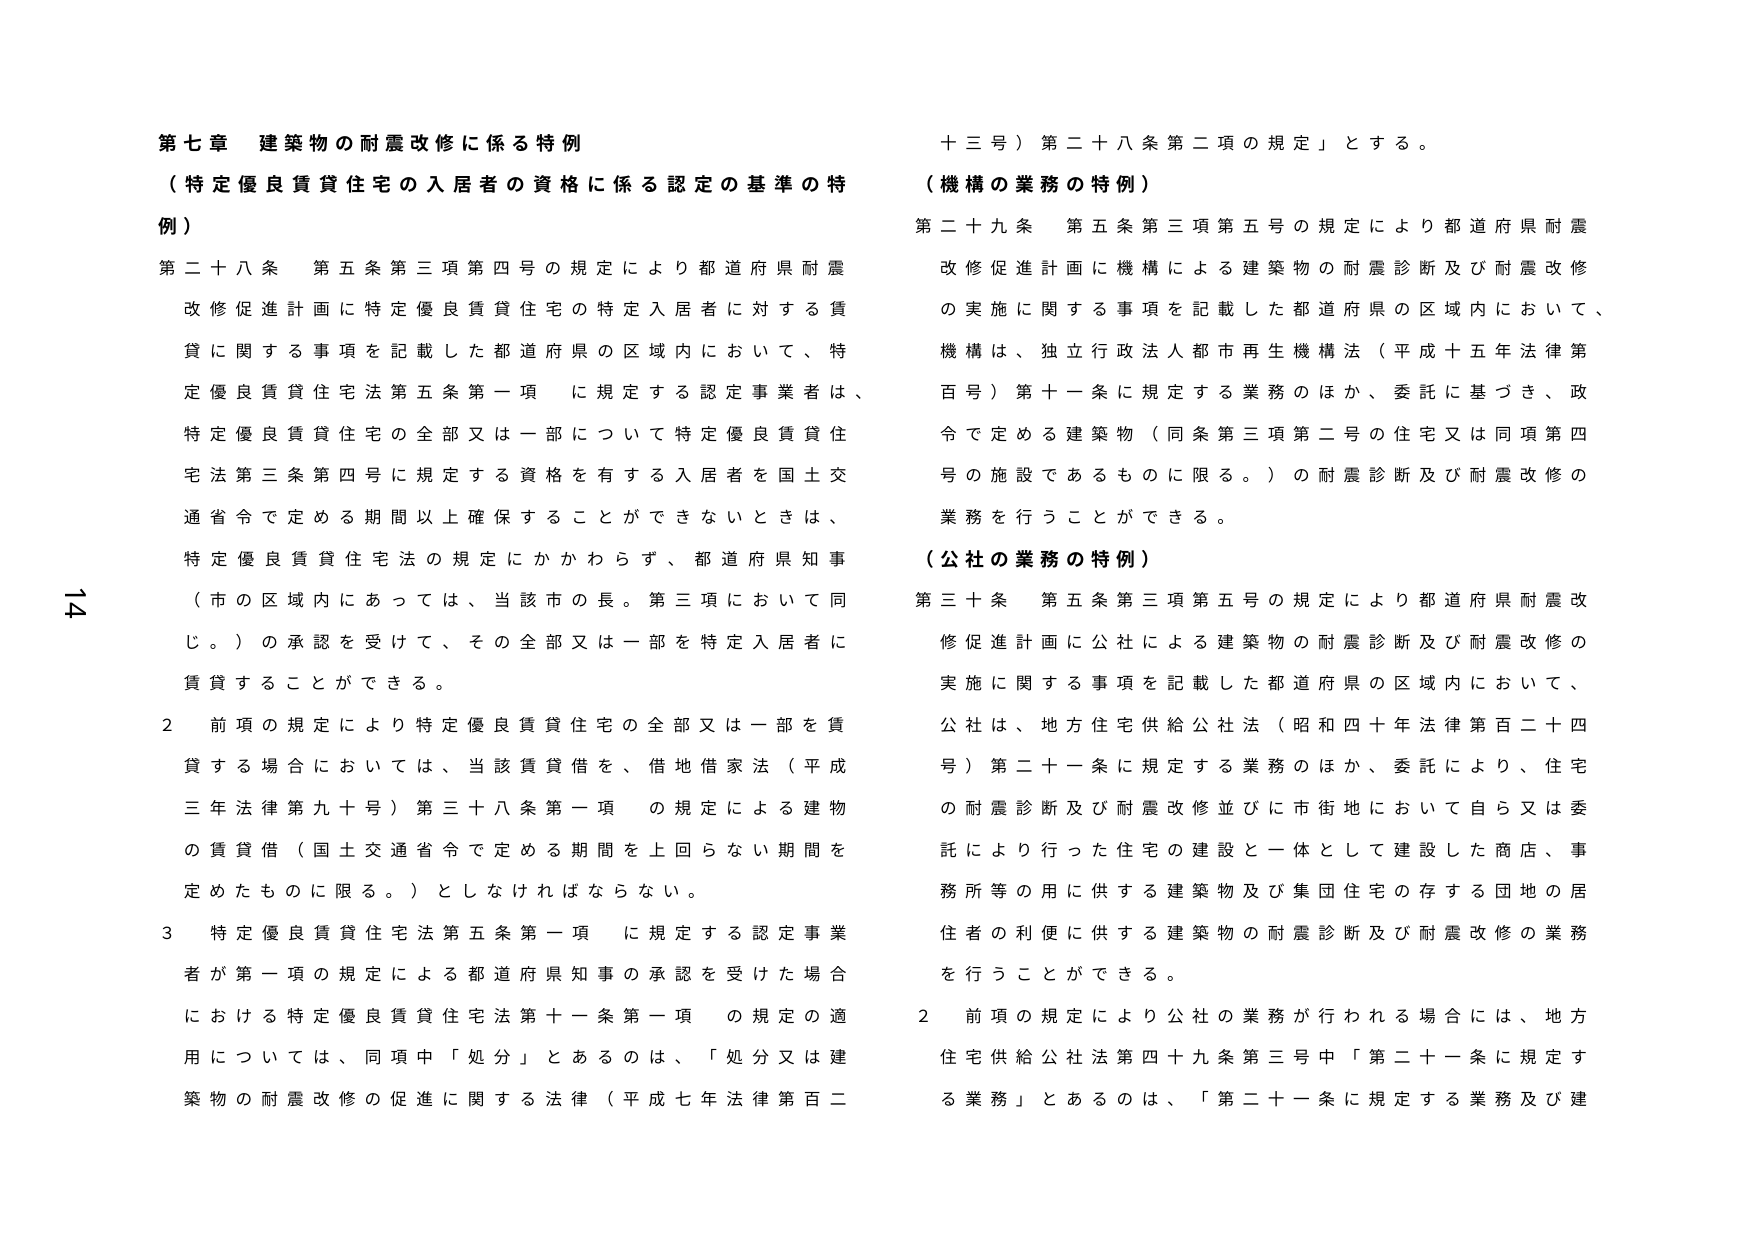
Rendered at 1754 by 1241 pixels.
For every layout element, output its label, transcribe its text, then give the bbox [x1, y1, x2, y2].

text （公社の業務の特例） [899, 537, 1595, 578]
text 第三十条 第五条第三項第五号の規定により都道府県耐震改修促進計画に公社による建築物の耐震診断及び耐震改修の実施に関する事項を記載した都道府県の区域内において、公社は、地方住宅供給公社法（昭和四十年法律第百二十四号）第二十一条に規定する業務のほか、委託により、住宅の耐震診断及び耐震改修並びに市街地において自ら又は委託により行った住宅の建設と一体として建設した商店、事務所等の用に供する建築物及び集団住宅の存する団地の居住者の利便に供する建築物の耐震診断及び耐震改修の業務を行うことができる。 [899, 578, 1595, 994]
text 第二十八条 第五条第三項第四号の規定により都道府県耐震改修促進計画に特定優良賃貸住宅の特定入居者に対する賃貸に関する事項を記載した都道府県の区域内において、特定優良賃貸住宅法第五条第一項 に規定する認定事業者は、特定優良賃貸住宅の全部又は一部について特定優良賃貸住宅法第三条第四号に規定する資格を有する入居者を国土交通省令で定める期間以上確保することができないときは、特定優良賃貸住宅法の規定にかかわらず、都道府県知事（市の区域内にあっては、当該市の長。第三項において同じ。）の承認を受けて、その全部又は一部を特定入居者に賃貸することができる。 [158, 246, 855, 703]
text （機構の業務の特例） [899, 163, 1595, 204]
text （特定優良賃貸住宅の入居者の資格に係る認定の基準の特例） [158, 163, 855, 246]
text ３ 特定優良賃貸住宅法第五条第一項 に規定する認定事業者が第一項の規定による都道府県知事の承認を受けた場合における特定優良賃貸住宅法第十一条第一項 の規定の適用については、同項中「処分」とあるのは、「処分又は建築物の耐震改修の促進に関する法律（平成七年法律第百二十三号）第二十八条第二項の規定」とする。 [158, 911, 855, 1119]
text ２ 前項の規定により公社の業務が行われる場合には、地方住宅供給公社法第四十九条第三号中「第二十一条に規定する業務」とあるのは、「第二十一条に規定する業務及び建築物の耐震改修の促進に関する法律（平成七年法律第百二十三号）第三十条第一項に規定する業務」とする。 [899, 994, 1595, 1119]
text ２ 前項の規定により特定優良賃貸住宅の全部又は一部を賃貸する場合においては、当該賃貸借を、借地借家法（平成三年法律第九十号）第三十八条第一項 の規定による建物の賃貸借（国土交通省令で定める期間を上回らない期間を定めたものに限る。）としなければならない。 [158, 703, 855, 911]
text ３ 特定優良賃貸住宅法第五条第一項 に規定する認定事業者が第一項の規定による都道府県知事の承認を受けた場合における特定優良賃貸住宅法第十一条第一項 の規定の適用については、同項中「処分」とあるのは、「処分又は建築物の耐震改修の促進に関する法律（平成七年法律第百二十三号）第二十八条第二項の規定」とする。 [899, 121, 1595, 163]
text 第七章 建築物の耐震改修に係る特例 [158, 121, 855, 163]
text 第二十九条 第五条第三項第五号の規定により都道府県耐震改修促進計画に機構による建築物の耐震診断及び耐震改修の実施に関する事項を記載した都道府県の区域内において、機構は、独立行政法人都市再生機構法（平成十五年法律第百号）第十一条に規定する業務のほか、委託に基づき、政令で定める建築物（同条第三項第二号の住宅又は同項第四号の施設であるものに限る。）の耐震診断及び耐震改修の業務を行うことができる。 [899, 204, 1595, 537]
